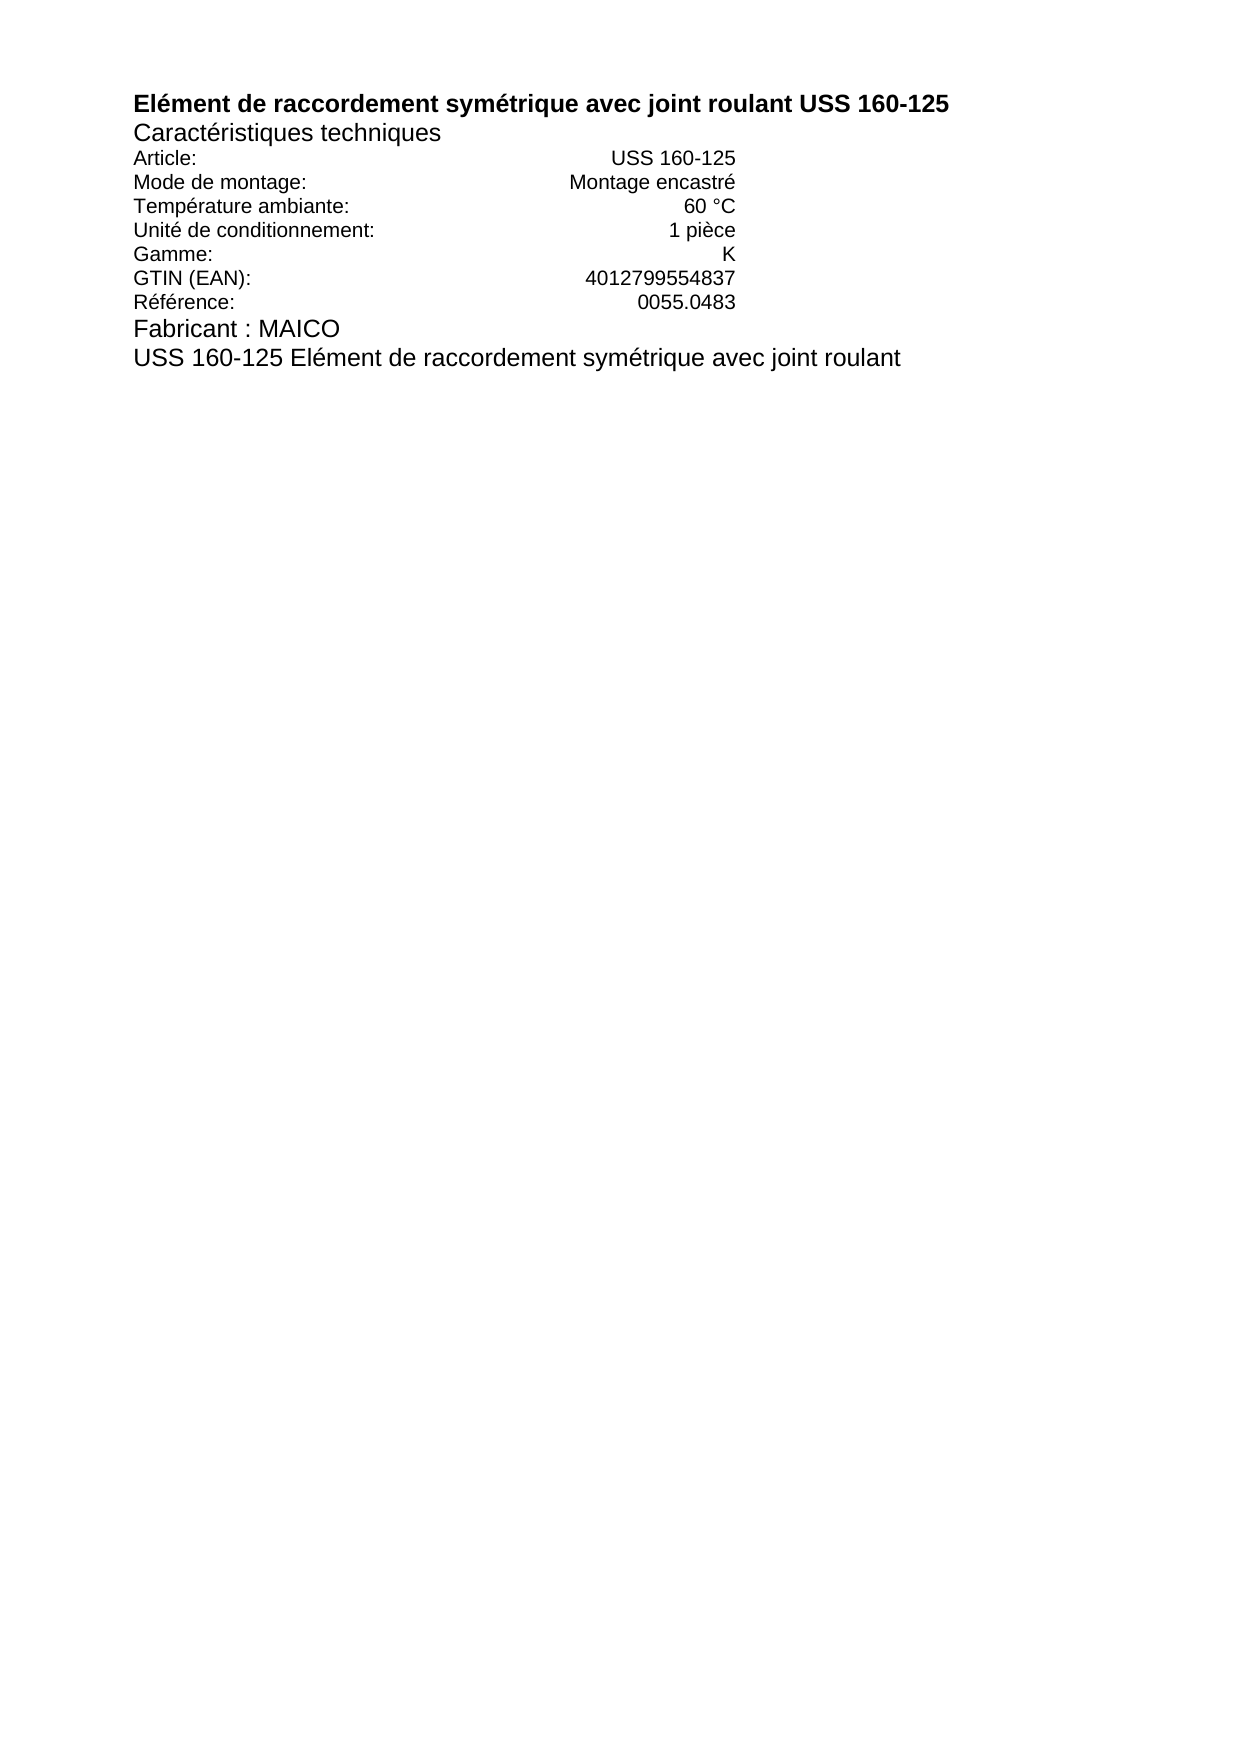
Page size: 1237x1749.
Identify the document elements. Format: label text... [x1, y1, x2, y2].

table_cell 0055.0483 [434, 290, 747, 314]
text USS 160-125 Elément de raccordement symétrique avec joint roulant [133, 343, 1148, 371]
table_cell Unité de conditionnement: [122, 218, 434, 242]
table_cell 4012799554837 [434, 266, 747, 290]
table_cell Montage encastré [434, 170, 747, 194]
table_cell Référence: [122, 290, 434, 314]
text Fabricant : MAICO [133, 314, 1148, 343]
table_cell Température ambiante: [122, 194, 434, 218]
text Caractéristiques techniques [133, 117, 1148, 146]
table_cell Mode de montage: [122, 170, 434, 194]
table_cell K [434, 242, 747, 266]
table_cell Gamme: [122, 242, 434, 266]
table_cell 1 pièce [434, 218, 747, 242]
table_header Article: [122, 146, 434, 170]
table_cell 60 °C [434, 194, 747, 218]
table_cell GTIN (EAN): [122, 266, 434, 290]
text Elément de raccordement symétrique avec joint roulant USS 160-125 [133, 89, 1148, 117]
table_header USS 160-125 [434, 146, 747, 170]
